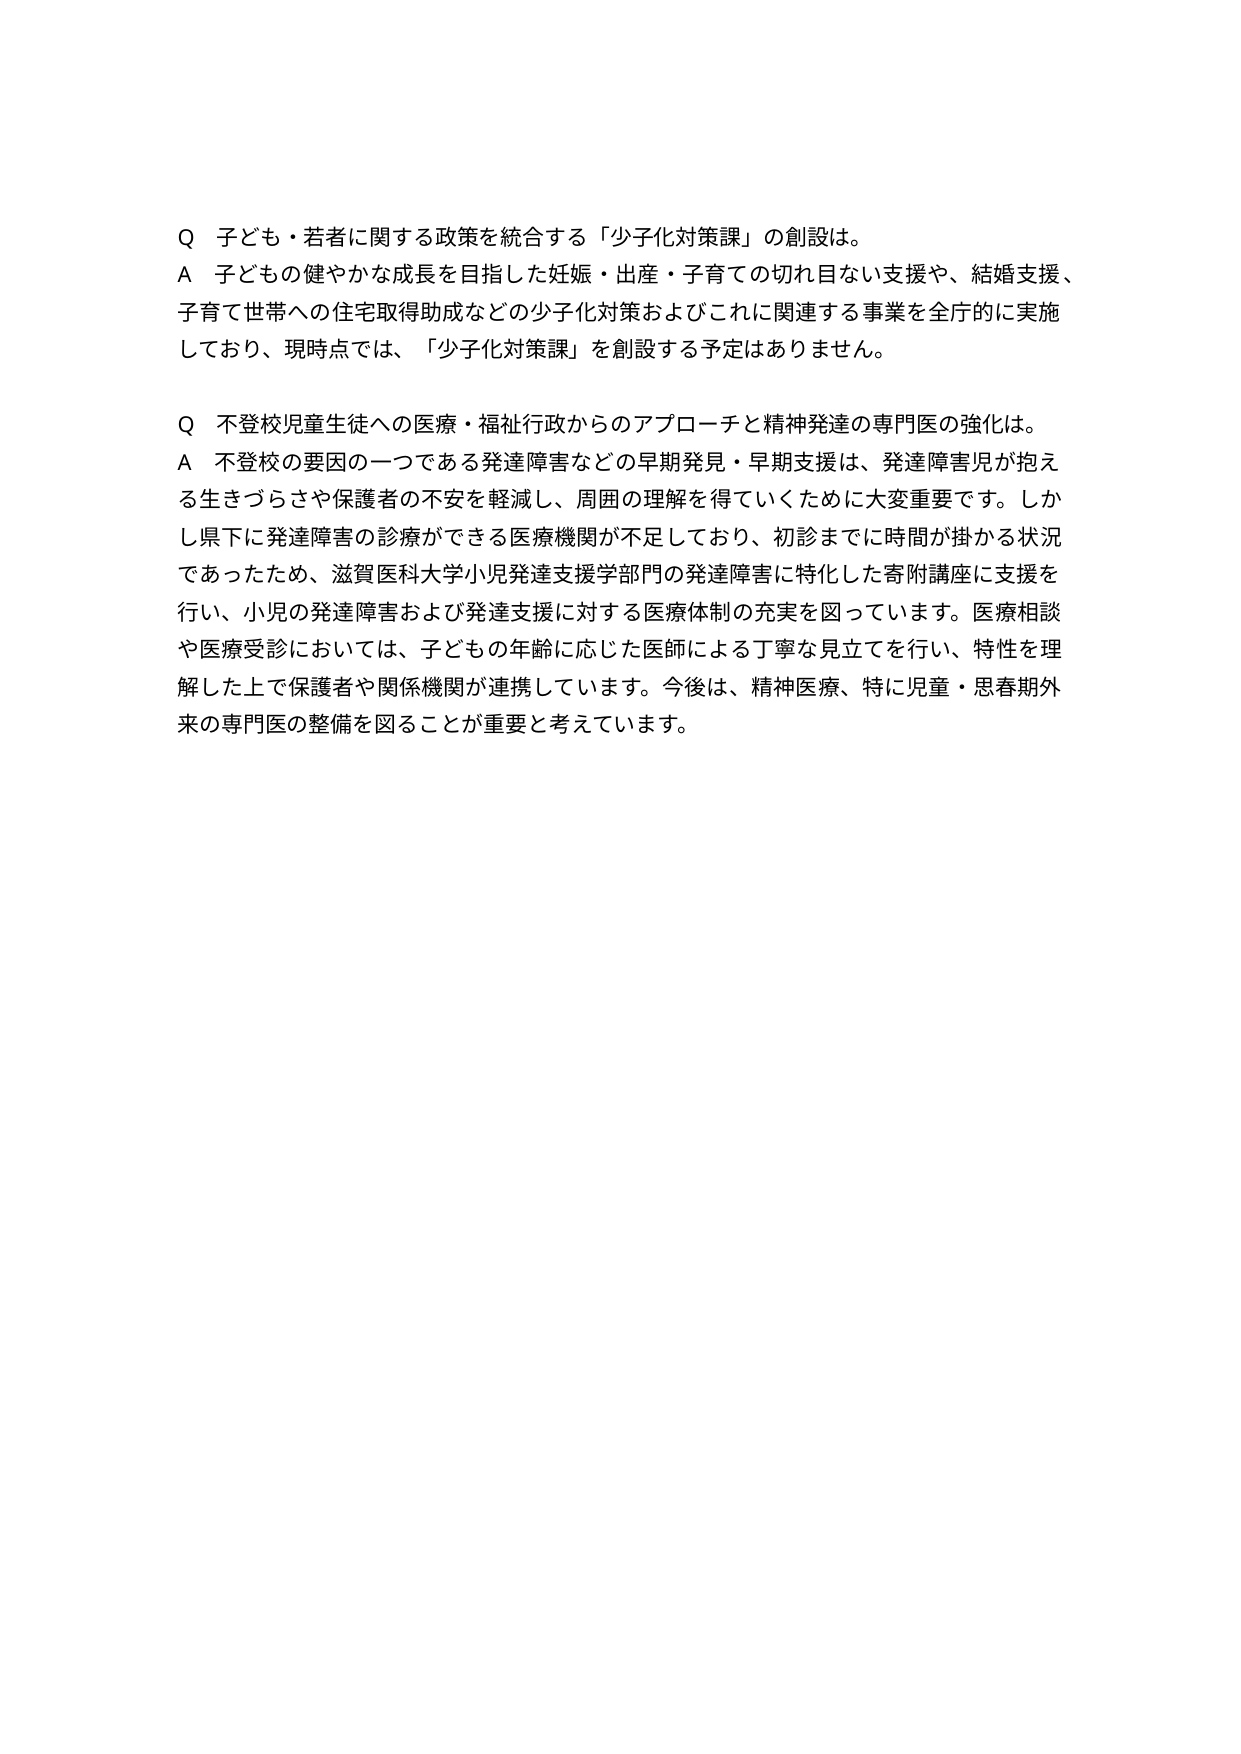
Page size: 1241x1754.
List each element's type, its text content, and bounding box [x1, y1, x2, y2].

text Q 子ども・若者に関する政策を統合する「少子化対策課」の創設は。 [177, 217, 1063, 254]
text A 子どもの健やかな成長を目指した妊娠・出産・子育ての切れ目ない支援や、結婚支援、子育て世帯への住宅取得助成などの少子化対策およびこれに関連する事業を全庁的に実施しており、現時点では、「少子化対策課」を創設する予定はありません。 [177, 254, 1063, 367]
text A 不登校の要因の一つである発達障害などの早期発見・早期支援は、発達障害児が抱える生きづらさや保護者の不安を軽減し、周囲の理解を得ていくために大変重要です。しかし県下に発達障害の診療ができる医療機関が不足しており、初診までに時間が掛かる状況であったため、滋賀医科大学小児発達支援学部門の発達障害に特化した寄附講座に支援を行い、小児の発達障害および発達支援に対する医療体制の充実を図っています。医療相談や医療受診においては、子どもの年齢に応じた医師による丁寧な見立てを行い、特性を理解した上で保護者や関係機関が連携しています。今後は、精神医療、特に児童・思春期外来の専門医の整備を図ることが重要と考えています。 [177, 442, 1063, 742]
text Q 不登校児童生徒への医療・福祉行政からのアプローチと精神発達の専門医の強化は。 [177, 404, 1063, 442]
